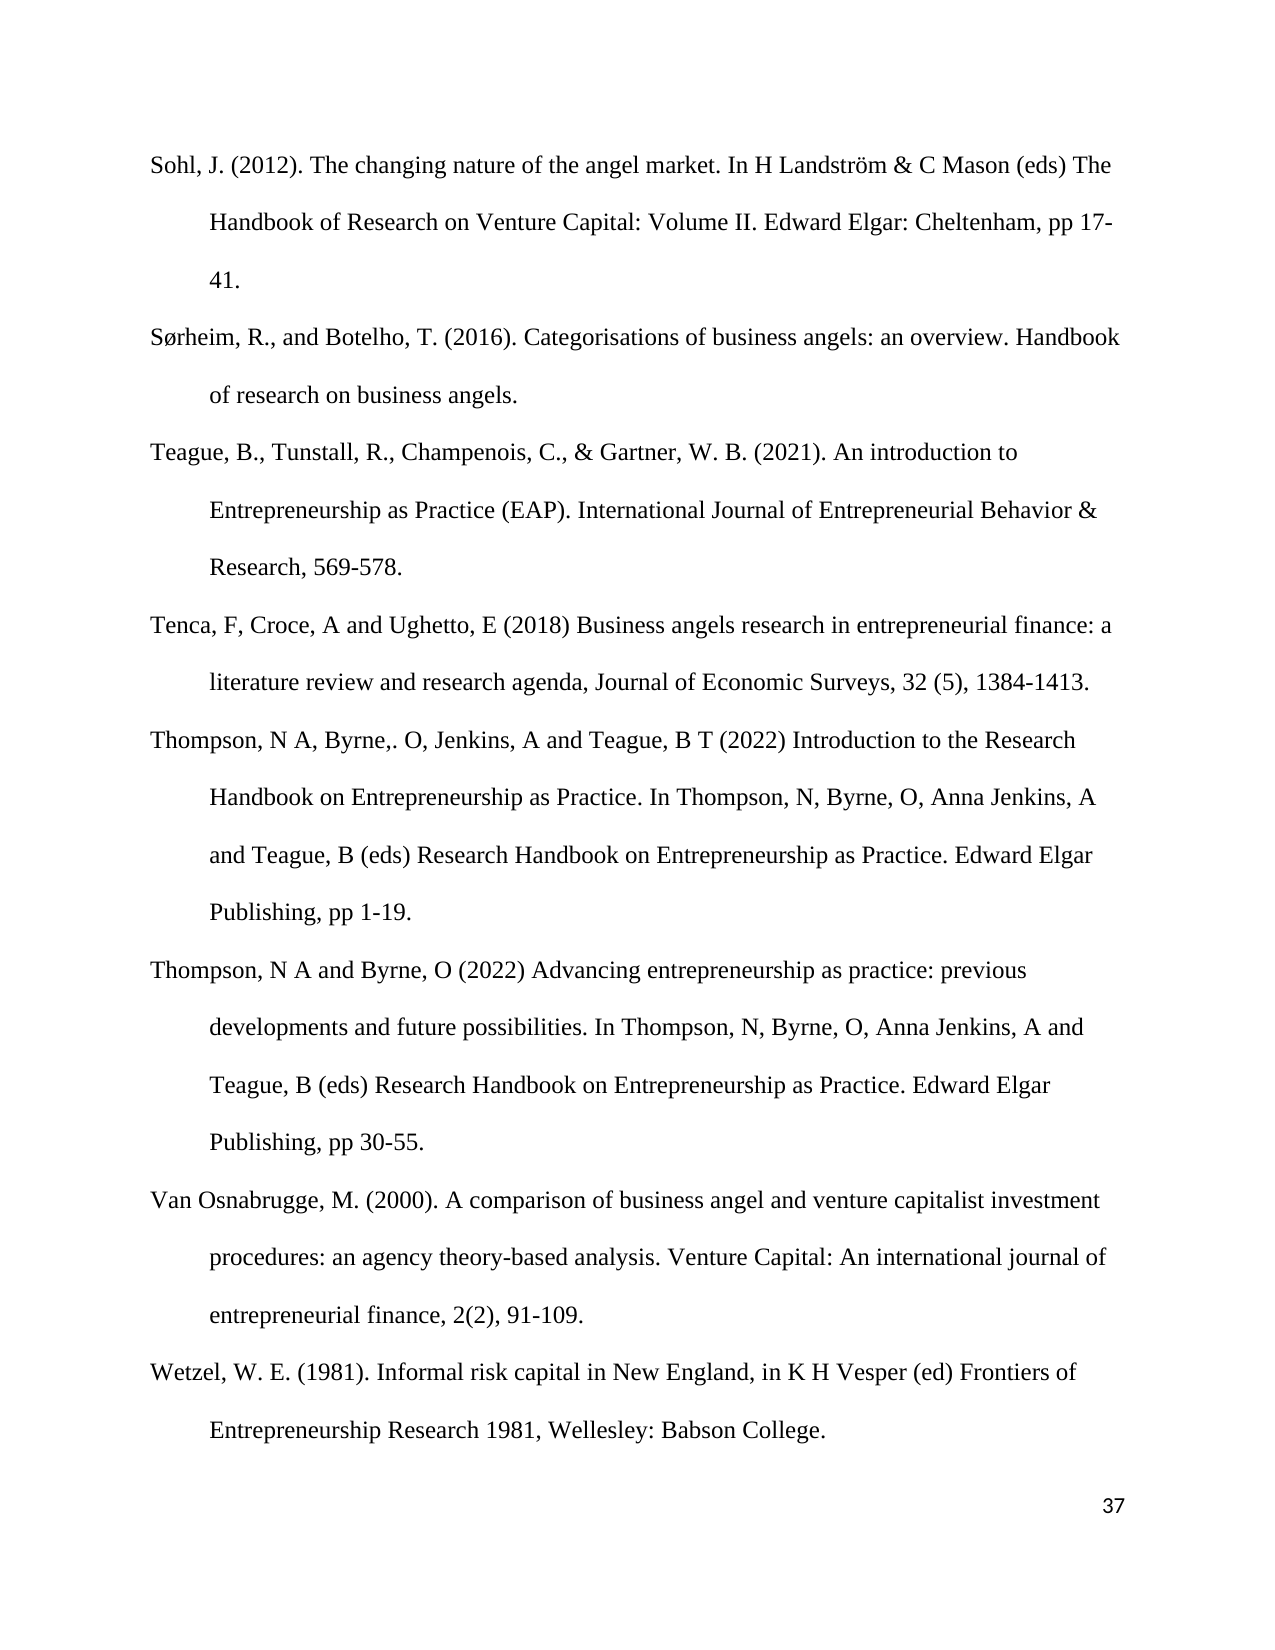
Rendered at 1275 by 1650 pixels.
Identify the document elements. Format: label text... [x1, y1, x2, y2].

text Wetzel, W. E. (1981). Informal risk capital in New England, in K H Vesper (ed) Frontiers of Entrepreneurship Research 1981, Wellesley: Babson College. [150, 1357, 1125, 1444]
text Thompson, N A and Byrne, O (2022) Advancing entrepreneurship as practice: previous developments and future possibilities. In Thompson, N, Byrne, O, Anna Jenkins, A and Teague, B (eds) Research Handbook on Entrepreneurship as Practice. Edward Elgar Publishing, pp 30-55. [150, 955, 1125, 1156]
text Teague, B., Tunstall, R., Champenois, C., & Gartner, W. B. (2021). An introduction to Entrepreneurship as Practice (EAP). International Journal of Entrepreneurial Behavior & Research, 569-578. [150, 437, 1125, 581]
text Tenca, F, Croce, A and Ughetto, E (2018) Business angels research in entrepreneurial finance: a literature review and research agenda, Journal of Economic Surveys, 32 (5), 1384-1413. [150, 610, 1125, 696]
text Van Osnabrugge, M. (2000). A comparison of business angel and venture capitalist investment procedures: an agency theory-based analysis. Venture Capital: An international journal of entrepreneurial finance, 2(2), 91-109. [150, 1185, 1125, 1329]
text Sørheim, R., and Botelho, T. (2016). Categorisations of business angels: an overview. Handbook of research on business angels. [150, 322, 1125, 409]
text Thompson, N A, Byrne,. O, Jenkins, A and Teague, B T (2022) Introduction to the Research Handbook on Entrepreneurship as Practice. In Thompson, N, Byrne, O, Anna Jenkins, A and Teague, B (eds) Research Handbook on Entrepreneurship as Practice. Edward Elgar Publishing, pp 1-19. [150, 725, 1125, 926]
text Sohl, J. (2012). The changing nature of the angel market. In H Landström & C Mason (eds) The Handbook of Research on Venture Capital: Volume II. Edward Elgar: Cheltenham, pp 17-41. [150, 150, 1125, 294]
